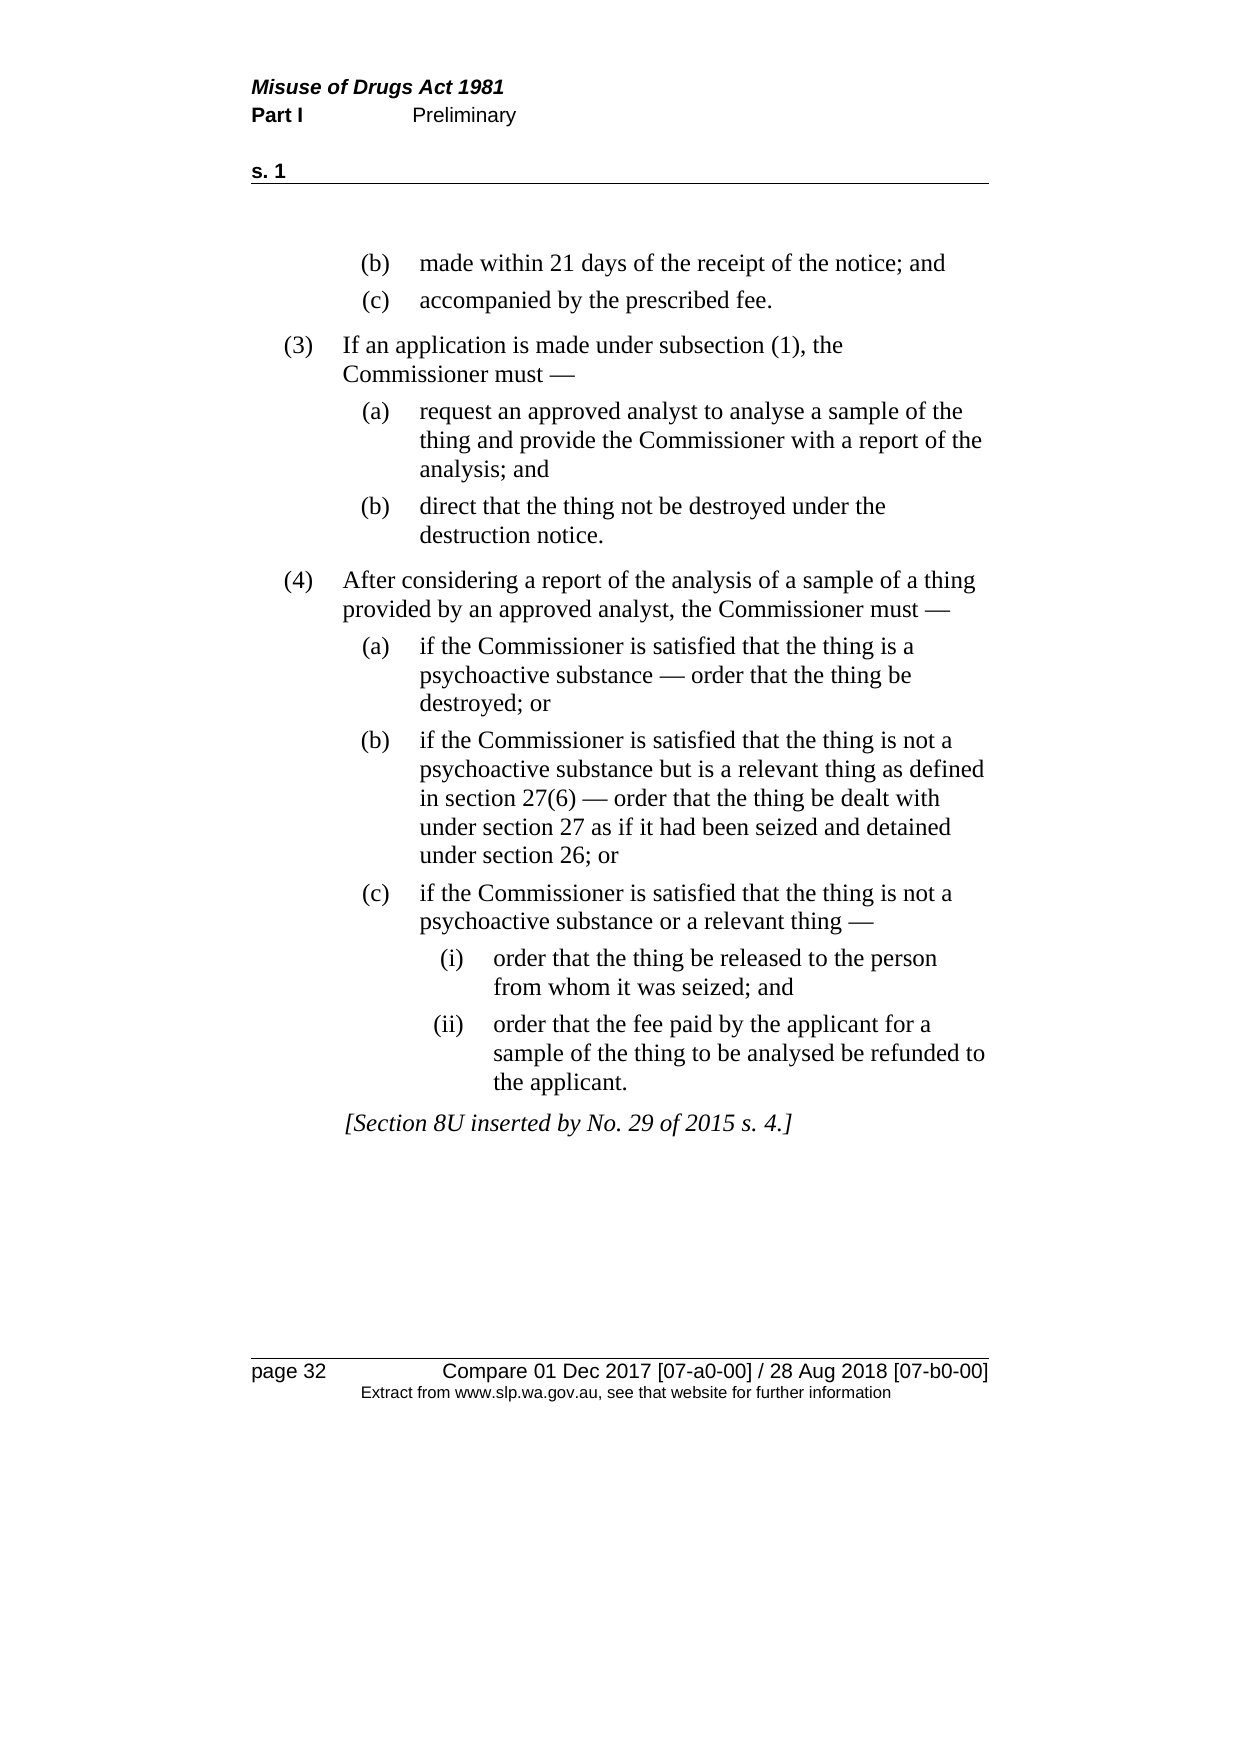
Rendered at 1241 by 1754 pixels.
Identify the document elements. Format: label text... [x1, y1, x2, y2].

text (i) order that the thing be released to the person from whom it was seized; and [251, 943, 989, 1001]
text [Section 8U inserted by No. 29 of 2015 s. 4.] [251, 1108, 989, 1137]
text (c) if the Commissioner is satisfied that the thing is not a psychoactive substance or a relevant thing — [251, 878, 989, 935]
text (3) If an application is made under subsection (1), the Commissioner must — [251, 331, 989, 388]
text (c) accompanied by the prescribed fee. [251, 285, 989, 314]
text (4) After considering a report of the analysis of a sample of a thing provided by an approved analyst, the Commissioner must — [251, 565, 989, 623]
text (a) if the Commissioner is satisfied that the thing is a psychoactive substance — order that the thing be destroyed; or [251, 631, 989, 717]
text (ii) order that the fee paid by the applicant for a sample of the thing to be analysed be refunded to the applicant. [251, 1009, 989, 1096]
text (b) made within 21 days of the receipt of the notice; and [251, 248, 989, 277]
text (b) if the Commissioner is satisfied that the thing is not a psychoactive substance but is a relevant thing as defined in section 27(6) — order that the thing be dealt with under section 27 as if it had been seized and detained under section 26; or [251, 726, 989, 869]
text (b) direct that the thing not be destroyed under the destruction notice. [251, 491, 989, 548]
text (a) request an approved analyst to analyse a sample of the thing and provide the Commissioner with a report of the analysis; and [251, 396, 989, 483]
